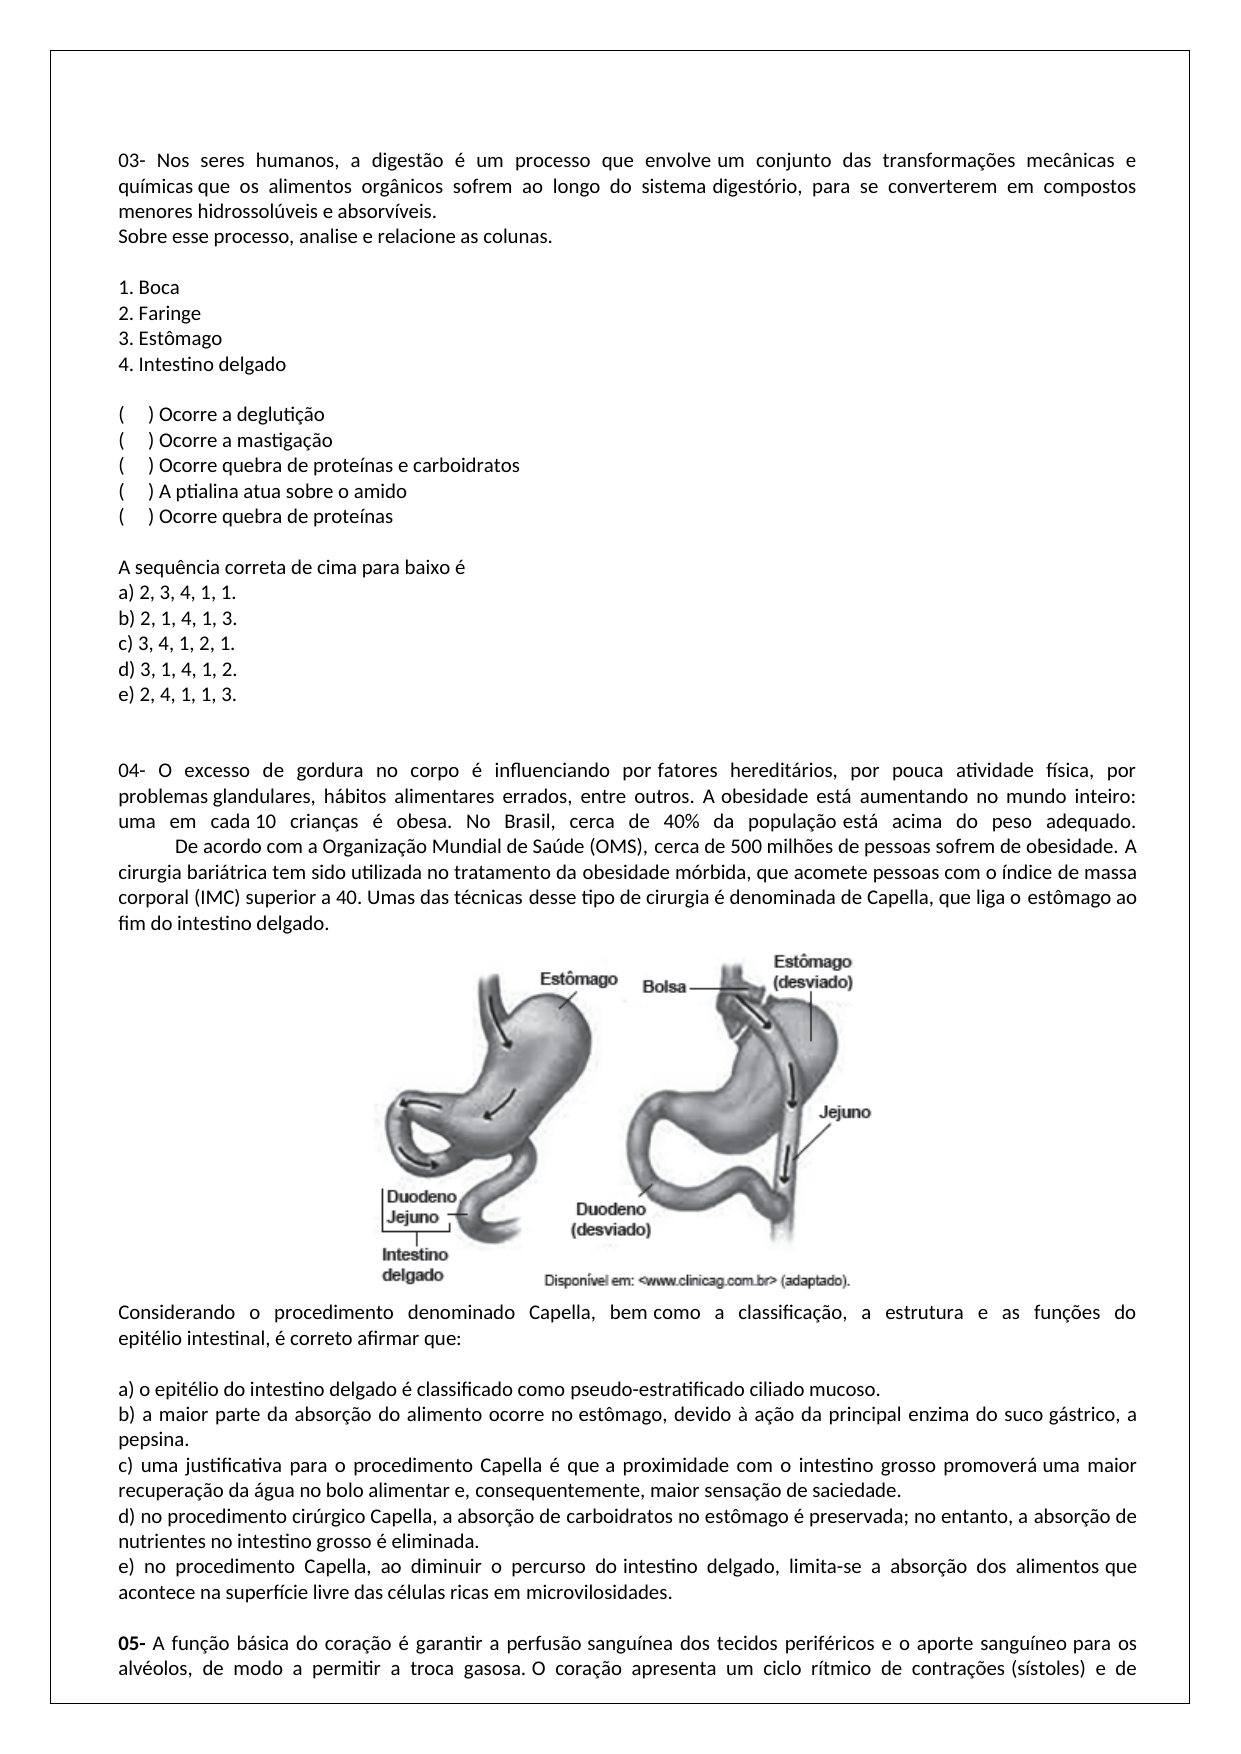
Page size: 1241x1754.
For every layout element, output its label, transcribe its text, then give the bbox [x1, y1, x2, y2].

text 1. Boca 2. Faringe 3. Estômago 4. Intestino delgado [118, 274, 1137, 402]
text 04- O excesso de gordura no corpo é influenciando por fatores hereditários, por pouca atividade física, por problemas glandulares, hábitos alimentares errados, entre outros. A obesidade está aumentando no mundo inteiro: uma em cada 10 crianças é obesa. No Brasil, cerca de 40% da população está acima do peso adequado. De acordo com a Organização Mundial de Saúde (OMS), cerca de 500 milhões de pessoas sofrem de obesidade. A cirurgia bariátrica tem sido utilizada no tratamento da obesidade mórbida, que acomete pessoas com o índice de massa corporal (IMC) superior a 40. Umas das técnicas desse tipo de cirurgia é denominada de Capella, que liga o estômago ao fim do intestino delgado. [118, 757, 1137, 935]
text ( ) Ocorre a deglutição ( ) Ocorre a mastigação ( ) Ocorre quebra de proteínas e carboidratos ( ) A ptialina atua sobre o amido ( ) Ocorre quebra de proteínas [118, 402, 1137, 529]
text e) no procedimento Capella, ao diminuir o percurso do intestino delgado, limita-se a absorção dos alimentos que acontece na superfície livre das células ricas em microvilosidades. [118, 1554, 1137, 1604]
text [118, 1630, 1137, 1681]
picture [371, 935, 884, 1300]
text d) no procedimento cirúrgico Capella, a absorção de carboidratos no estômago é preservada; no entanto, a absorção de nutrientes no intestino grosso é eliminada. [118, 1503, 1137, 1554]
text c) uma justificativa para o procedimento Capella é que a proximidade com o intestino grosso promoverá uma maior recuperação da água no bolo alimentar e, consequentemente, maior sensação de saciedade. [118, 1452, 1137, 1503]
text d) 3, 1, 4, 1, 2. [118, 656, 1137, 681]
text A sequência correta de cima para baixo é [118, 554, 1137, 579]
text c) 3, 4, 1, 2, 1. [118, 630, 1137, 656]
text 03- Nos seres humanos, a digestão é um processo que envolve um conjunto das transformações mecânicas e químicas que os alimentos orgânicos sofrem ao longo do sistema digestório, para se converterem em compostos menores hidrossolúveis e absorvíveis. [118, 147, 1137, 224]
text Sobre esse processo, analise e relacione as colunas. [118, 224, 1137, 249]
text e) 2, 4, 1, 1, 3. [118, 681, 1137, 707]
text b) a maior parte da absorção do alimento ocorre no estômago, devido à ação da principal enzima do suco gástrico, a pepsina. [118, 1401, 1137, 1452]
text Considerando o procedimento denominado Capella, bem como a classificação, a estrutura e as funções do epitélio intestinal, é correto afirmar que: [118, 1299, 1137, 1350]
text a) o epitélio do intestino delgado é classificado como pseudo-estratificado ciliado mucoso. [118, 1376, 1137, 1401]
text a) 2, 3, 4, 1, 1. [118, 579, 1137, 605]
text b) 2, 1, 4, 1, 3. [118, 605, 1137, 630]
